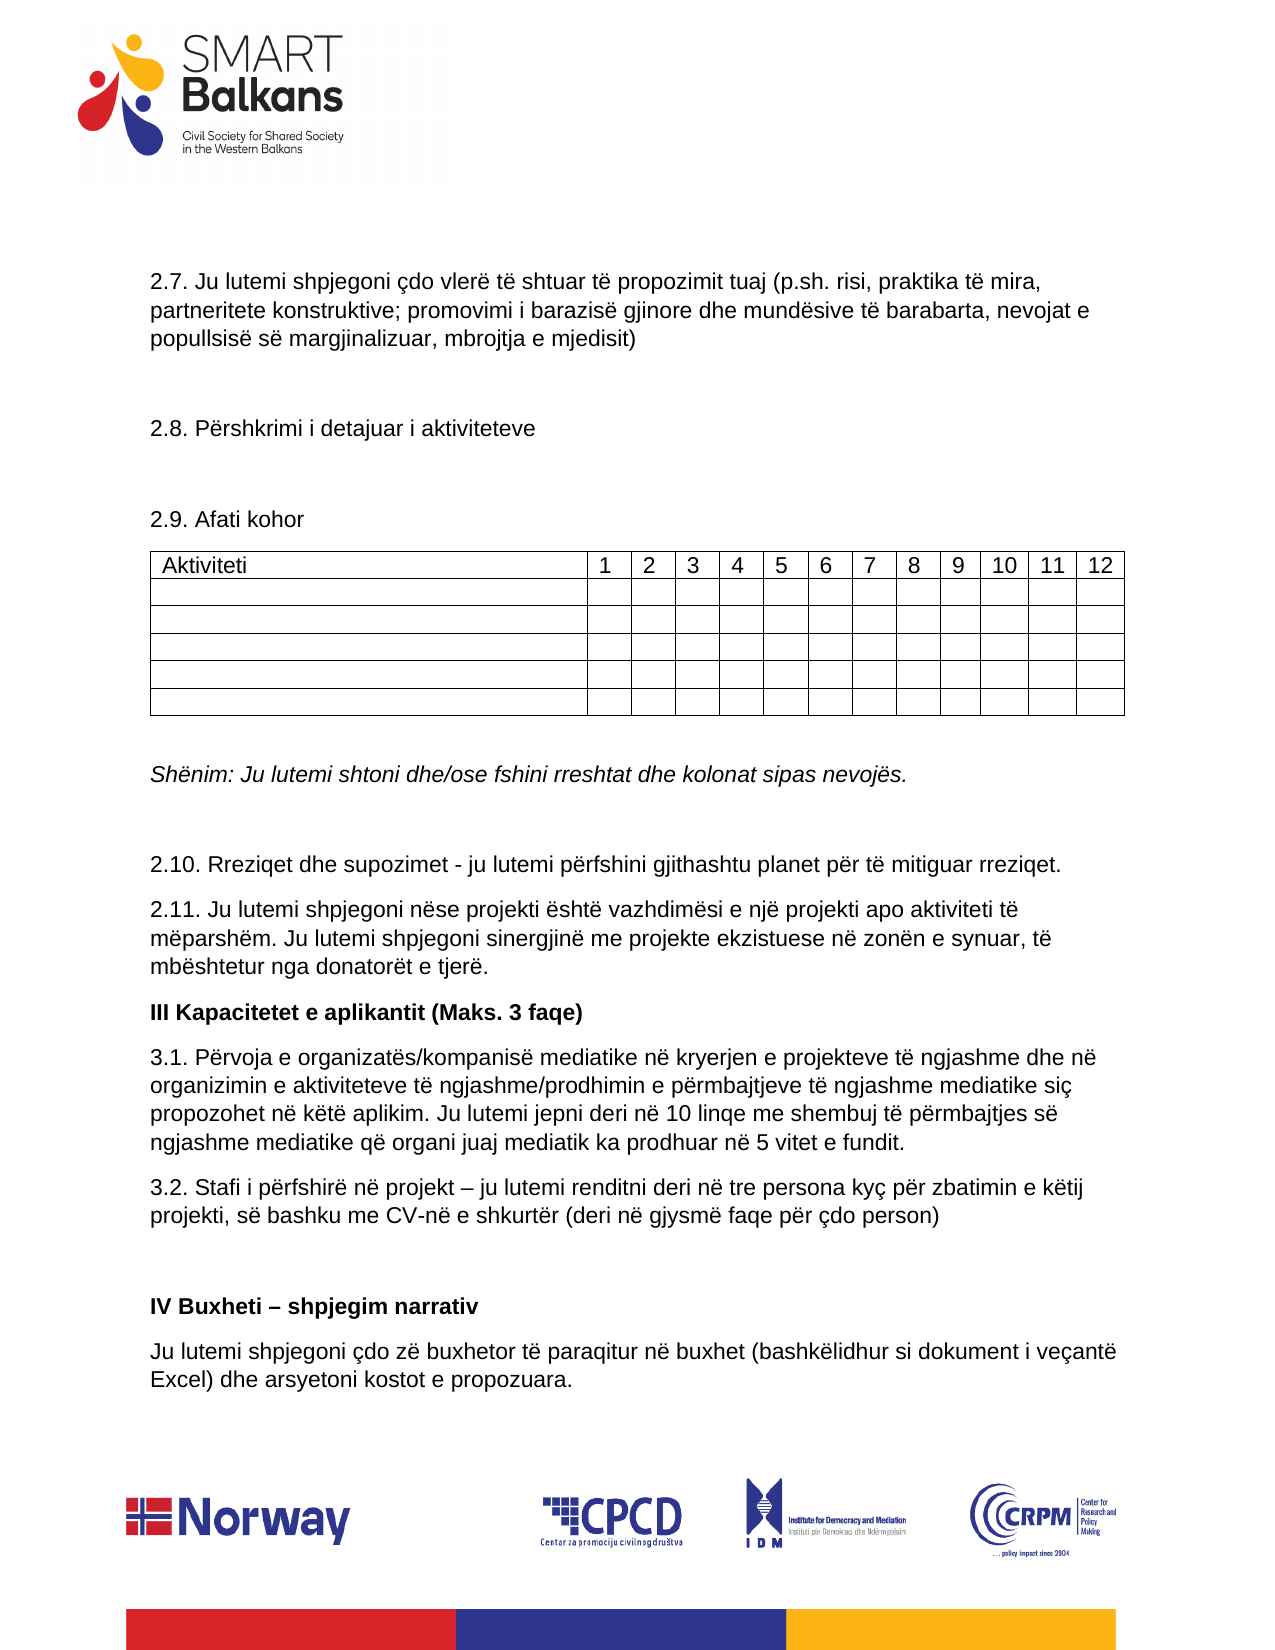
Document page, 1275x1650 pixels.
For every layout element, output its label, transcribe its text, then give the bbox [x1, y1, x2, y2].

table_cell [981, 689, 1028, 715]
table_cell [764, 634, 808, 660]
table_cell [151, 579, 587, 605]
text 2.11. Ju lutemi shpjegoni nëse projekti është vazhdimësi e një projekti apo aktiviteti të mëparshëm. Ju lutemi shpjegoni sinergjinë me projekte ekzistuese në zonën e synuar, të mbështetur nga donatorët e tjerë. [150, 896, 1125, 980]
table_header 10 [981, 552, 1028, 578]
table_cell [1077, 579, 1124, 605]
table_cell [809, 606, 852, 633]
table_cell [1029, 606, 1076, 633]
text IV Buxheti – shpjegim narrativ [150, 1293, 1125, 1319]
text III Kapacitetet e aplikantit (Maks. 3 faqe) [150, 998, 1125, 1025]
table_header 1 [588, 552, 631, 578]
table_cell [809, 661, 852, 688]
table_cell [588, 606, 631, 633]
table_cell [1029, 634, 1076, 660]
table_header 8 [897, 552, 940, 578]
table_header 4 [720, 552, 763, 578]
table_cell [853, 579, 896, 605]
table_cell [676, 689, 719, 715]
table_cell [853, 634, 896, 660]
text 2.9. Afati kohor [150, 506, 1125, 532]
table_cell [632, 579, 675, 605]
table_cell [151, 689, 587, 715]
table_cell [632, 689, 675, 715]
table_header 3 [676, 552, 719, 578]
table_cell [1077, 606, 1124, 633]
text 3.2. Stafi i përfshirë në projekt – ju lutemi renditni deri në tre persona kyç për zbatimin e këtij projekti, së bashku me CV-në e shkurtër (deri në gjysmë faqe për çdo person) [150, 1174, 1125, 1229]
table_cell [897, 661, 940, 688]
table_cell [981, 579, 1028, 605]
table_cell [941, 634, 980, 660]
table_cell [1077, 634, 1124, 660]
table_cell [588, 634, 631, 660]
table_header 6 [809, 552, 852, 578]
table_cell [764, 606, 808, 633]
table_cell [764, 661, 808, 688]
table_cell [853, 606, 896, 633]
table_cell [720, 606, 763, 633]
table_cell [941, 689, 980, 715]
table_cell [1029, 661, 1076, 688]
table_cell [1029, 579, 1076, 605]
table_header 12 [1077, 552, 1124, 578]
table_cell [897, 689, 940, 715]
table_cell [853, 661, 896, 688]
table_cell [676, 606, 719, 633]
table_cell [941, 661, 980, 688]
table_cell [897, 606, 940, 633]
table_cell [897, 579, 940, 605]
table_cell [941, 606, 980, 633]
table_cell [676, 634, 719, 660]
table_cell [981, 661, 1028, 688]
text 3.1. Përvoja e organizatës/kompanisë mediatike në kryerjen e projekteve të ngjashme dhe në organizimin e aktiviteteve të ngjashme/prodhimin e përmbajtjeve të ngjashme mediatike siç propozohet në këtë aplikim. Ju lutemi jepni deri në 10 linqe me shembuj të përmbajtjes së ngjashme mediatike që organi juaj mediatik ka prodhuar në 5 vitet e fundit. [150, 1043, 1125, 1155]
table_cell [588, 579, 631, 605]
table_cell [676, 661, 719, 688]
table_cell [588, 661, 631, 688]
table_cell [632, 661, 675, 688]
table_cell [1077, 689, 1124, 715]
text Shënim: Ju lutemi shtoni dhe/ose fshini rreshtat dhe kolonat sipas nevojës. [150, 761, 1125, 787]
table_cell [809, 634, 852, 660]
table_cell [764, 689, 808, 715]
table_header 9 [941, 552, 980, 578]
text 2.10. Rreziqet dhe supozimet - ju lutemi përfshini gjithashtu planet për të mitiguar rreziqet. [150, 851, 1125, 878]
table_cell [151, 661, 587, 688]
table_cell [1077, 661, 1124, 688]
table_cell [1029, 689, 1076, 715]
table_cell [151, 606, 587, 633]
table_cell [941, 579, 980, 605]
table_header 2 [632, 552, 675, 578]
table_cell [809, 579, 852, 605]
table_header 11 [1029, 552, 1076, 578]
table_cell [764, 579, 808, 605]
table_cell [809, 689, 852, 715]
table_cell [981, 634, 1028, 660]
text 2.7. Ju lutemi shpjegoni çdo vlerë të shtuar të propozimit tuaj (p.sh. risi, praktika të mira, partneritete konstruktive; promovimi i barazisë gjinore dhe mundësive të barabarta, nevojat e popullsisë së margjinalizuar, mbrojtja e mjedisit) [150, 268, 1125, 351]
picture [0, 1456, 1241, 1650]
table_cell [720, 661, 763, 688]
table_cell [632, 606, 675, 633]
table_cell [632, 634, 675, 660]
table_header Aktiviteti [151, 552, 587, 578]
table_cell [676, 579, 719, 605]
table_header 7 [853, 552, 896, 578]
picture [65, 17, 451, 184]
table_cell [151, 634, 587, 660]
table_cell [853, 689, 896, 715]
table_header 5 [764, 552, 808, 578]
table_cell [720, 634, 763, 660]
table_cell [897, 634, 940, 660]
table_cell [720, 689, 763, 715]
table_cell [981, 606, 1028, 633]
table_cell [720, 579, 763, 605]
text Ju lutemi shpjegoni çdo zë buxhetor të paraqitur në buxhet (bashkëlidhur si dokument i veçantë Excel) dhe arsyetoni kostot e propozuara. [150, 1338, 1125, 1392]
text 2.8. Përshkrimi i detajuar i aktiviteteve [150, 415, 1125, 442]
table_cell [588, 689, 631, 715]
